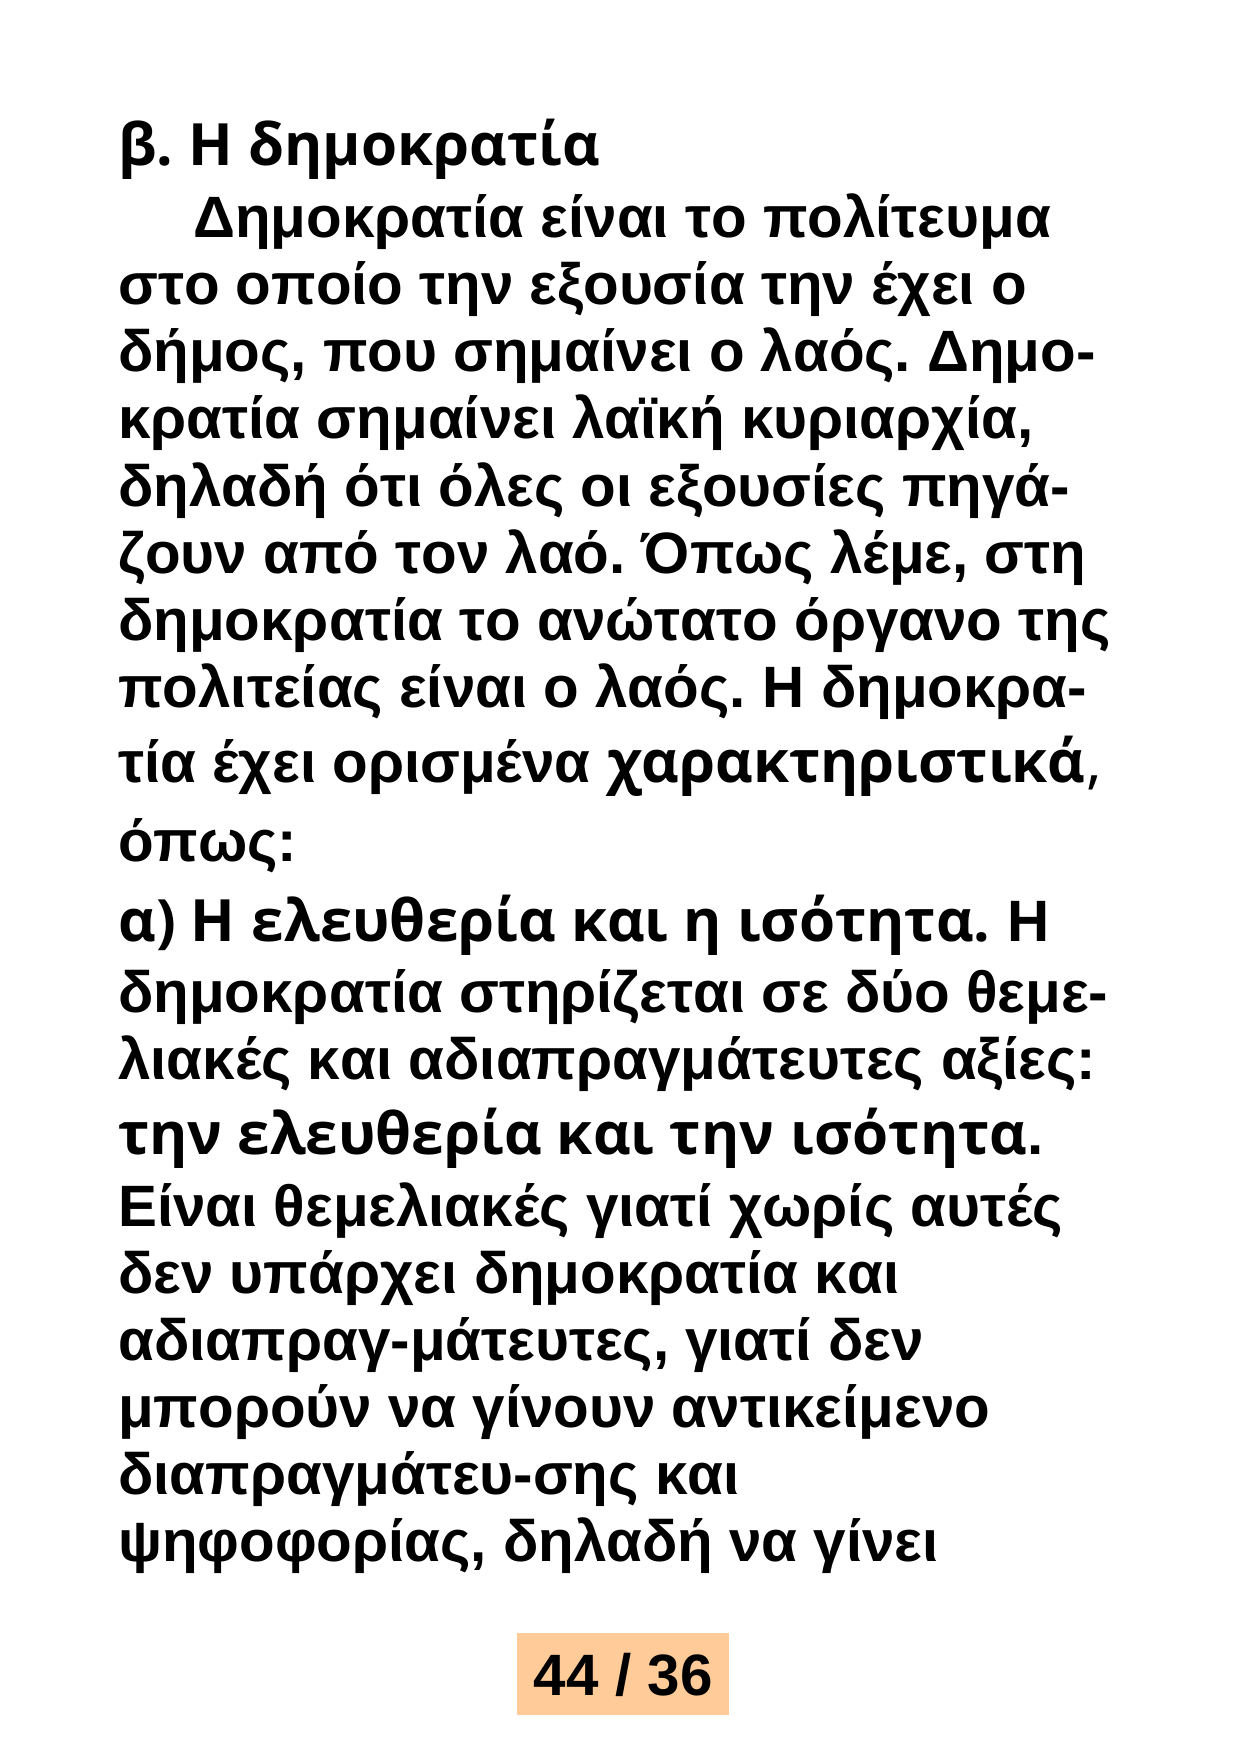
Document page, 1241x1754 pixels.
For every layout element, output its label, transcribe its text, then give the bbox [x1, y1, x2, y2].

text β. Η δημοκρατία [118, 103, 1122, 183]
text Δημοκρατία είναι το πολίτευμα στο οποίο την εξουσία την έχει ο δήμος, που σημαίνει ο λαός. Δημο-κρατία σημαίνει λαϊκή κυριαρχία, δηλαδή ότι όλες οι εξουσίες πηγά-ζουν από τον λαό. Όπως λέμε, στη δημοκρατία το ανώτατο όργανο της πολιτείας είναι ο λαός. Η δημοκρα-τία έχει ορισμένα χαρακτηριστικά, όπως: [118, 183, 1122, 878]
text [118, 878, 1122, 1574]
